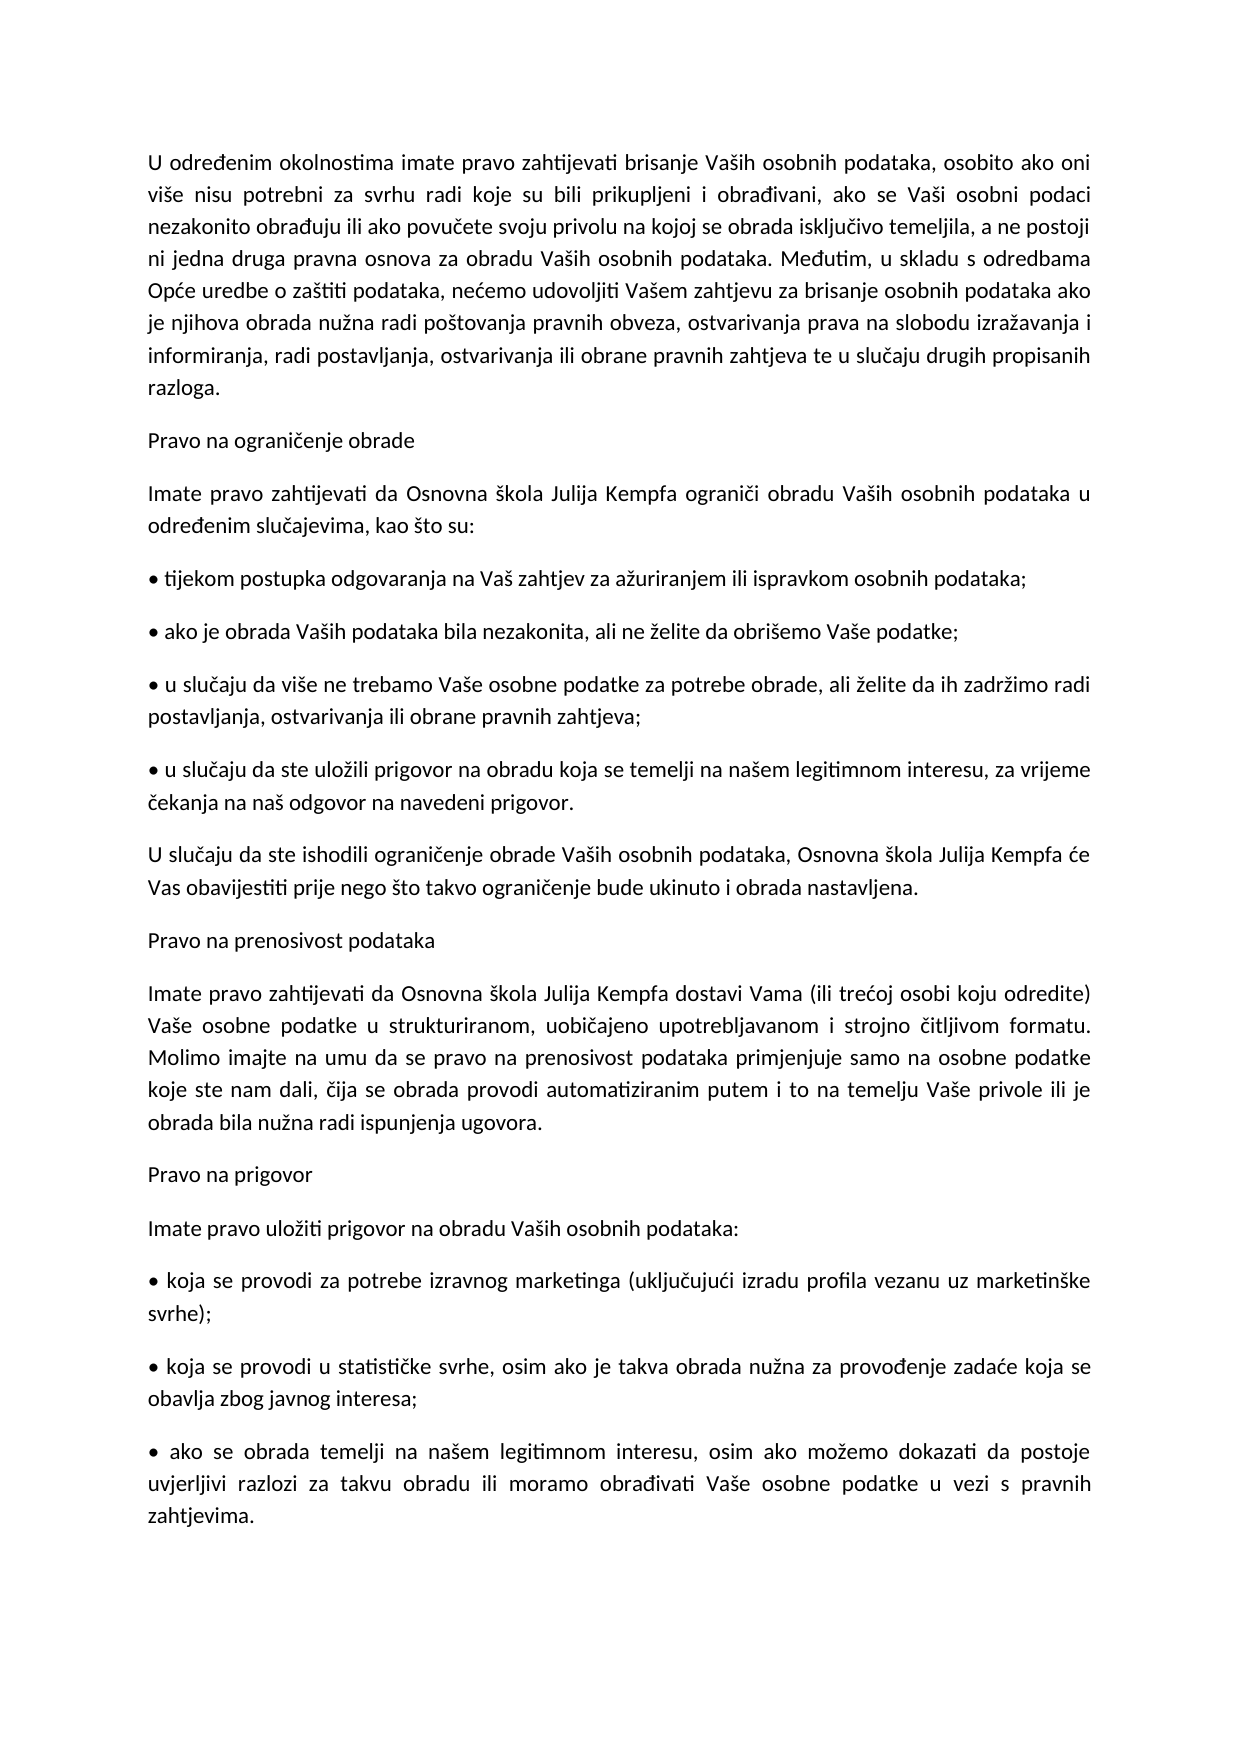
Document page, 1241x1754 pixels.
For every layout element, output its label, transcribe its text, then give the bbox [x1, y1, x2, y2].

text • koja se provodi u statističke svrhe, osim ako je takva obrada nužna za provođenje zadaće koja se obavlja zbog javnog interesa; [148, 1352, 1093, 1412]
text • ako se obrada temelji na našem legitimnom interesu, osim ako možemo dokazati da postoje uvjerljivi razlozi za takvu obradu ili moramo obrađivati Vaše osobne podatke u vezi s pravnih zahtjevima. [148, 1437, 1093, 1529]
text U slučaju da ste ishodili ograničenje obrade Vaših osobnih podataka, Osnovna škola Julija Kempfa će Vas obavijestiti prije nego što takvo ograničenje bude ukinuto i obrada nastavljena. [148, 841, 1093, 901]
text Pravo na prenosivost podataka [148, 926, 1093, 954]
text Imate pravo zahtijevati da Osnovna škola Julija Kempfa dostavi Vama (ili trećoj osobi koju odredite) Vaše osobne podatke u strukturiranom, uobičajeno upotrebljavanom i strojno čitljivom formatu. Molimo imajte na umu da se pravo na prenosivost podataka primjenjuje samo na osobne podatke koje ste nam dali, čija se obrada provodi automatiziranim putem i to na temelju Vaše privole ili je obrada bila nužna radi ispunjenja ugovora. [148, 979, 1093, 1136]
text Pravo na ograničenje obrade [148, 426, 1093, 454]
text • koja se provodi za potrebe izravnog marketinga (uključujući izradu profila vezanu uz marketinške svrhe); [148, 1267, 1093, 1327]
text Pravo na prigovor [148, 1161, 1093, 1189]
text • u slučaju da više ne trebamo Vaše osobne podatke za potrebe obrade, ali želite da ih zadržimo radi postavljanja, ostvarivanja ili obrane pravnih zahtjeva; [148, 670, 1093, 730]
text Imate pravo uložiti prigovor na obradu Vaših osobnih podataka: [148, 1214, 1093, 1242]
text U određenim okolnostima imate pravo zahtijevati brisanje Vaših osobnih podataka, osobito ako oni više nisu potrebni za svrhu radi koje su bili prikupljeni i obrađivani, ako se Vaši osobni podaci nezakonito obrađuju ili ako povučete svoju privolu na kojoj se obrada isključivo temeljila, a ne postoji ni jedna druga pravna osnova za obradu Vaših osobnih podataka. Međutim, u skladu s odredbama Opće uredbe o zaštiti podataka, nećemo udovoljiti Vašem zahtjevu za brisanje osobnih podataka ako je njihova obrada nužna radi poštovanja pravnih obveza, ostvarivanja prava na slobodu izražavanja i informiranja, radi postavljanja, ostvarivanja ili obrane pravnih zahtjeva te u slučaju drugih propisanih razloga. [148, 148, 1093, 401]
text • tijekom postupka odgovaranja na Vaš zahtjev za ažuriranjem ili ispravkom osobnih podataka; [148, 564, 1093, 592]
text • u slučaju da ste uložili prigovor na obradu koja se temelji na našem legitimnom interesu, za vrijeme čekanja na naš odgovor na navedeni prigovor. [148, 755, 1093, 816]
text Imate pravo zahtijevati da Osnovna škola Julija Kempfa ograniči obradu Vaših osobnih podataka u određenim slučajevima, kao što su: [148, 479, 1093, 539]
text • ako je obrada Vaših podataka bila nezakonita, ali ne želite da obrišemo Vaše podatke; [148, 617, 1093, 645]
